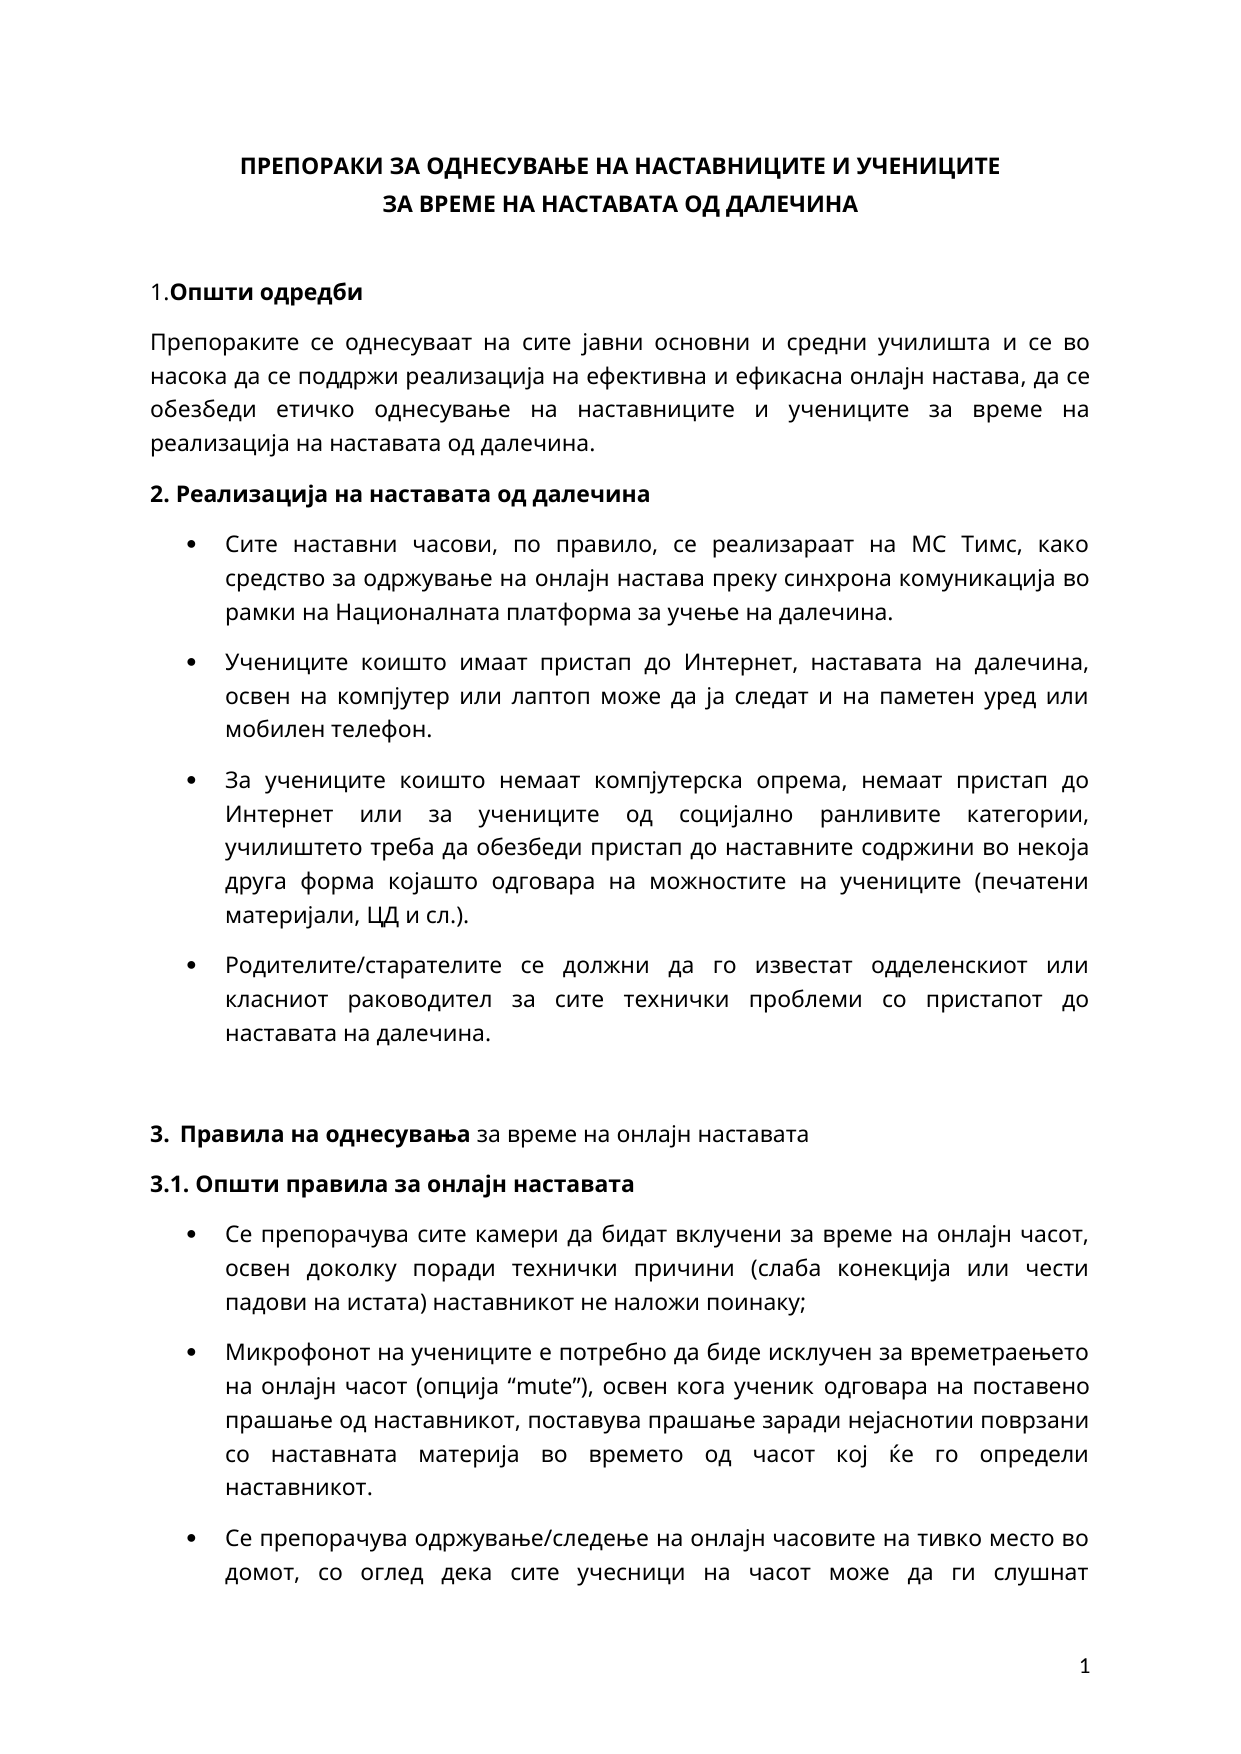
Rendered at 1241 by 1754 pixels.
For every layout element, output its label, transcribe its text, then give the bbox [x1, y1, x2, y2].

list Родителите/старателите се должни да го известат одделенскиот или класниот раководител за сите технички проблеми со пристапот до наставата на далечина. [187, 949, 1090, 1048]
text ЗА ВРЕМЕ НА НАСТАВАТА ОД ДАЛЕЧИНА [150, 187, 1090, 219]
list Микрофонот на учениците е потребно да биде исклучен за времетраењето на онлајн часот (опција “mute”), освен кога ученик одговара на поставено прашање од наставникот, поставува прашање заради нејаснотии поврзани со наставната материја во времето од часот кој ќе го определи наставникот. [187, 1336, 1090, 1502]
text ПРЕПОРАКИ ЗА ОДНЕСУВАЊЕ НА НАСТАВНИЦИТЕ И УЧЕНИЦИТЕ [150, 150, 1090, 181]
list Сите наставни часови, по правило, се реализараат на МС Тимс, како средство за одржување на онлајн настава преку синхрона комуникација во рамки на Националната платформа за учење на далечина. [187, 528, 1090, 627]
list Општи одредби [150, 275, 1090, 307]
text 3.1. Општи правила за онлајн наставата [150, 1168, 1090, 1199]
list За учениците коишто немаат компјутерска опрема, немаат пристап до Интернет или за учениците од социјално ранливите категории, училиштето треба да обезбеди пристап до наставните содржини во некоја друга форма којашто одговара на можностите на учениците (печатени материјали, ЦД и сл.). [187, 764, 1090, 930]
list Се препорачува сите камери да бидат вклучени за време на онлајн часот, освен доколку поради технички причини (слаба конекција или чести падови на истата) наставникот не наложи поинаку; [187, 1218, 1090, 1317]
list Учениците коишто имаат пристап до Интернет, наставата на далечина, освен на компјутер или лаптоп може да ја следат и на паметен уред или мобилен телефон. [187, 646, 1090, 744]
text Препораките се однесуваат на сите јавни основни и средни училишта и се во насока да се поддржи реализација на ефективна и ефикасна онлајн настава, да се обезбеди етичко однесување на наставниците и учениците за време на реализација на наставата од далечина. [150, 326, 1090, 458]
list Правила на однесувања за време на онлајн наставата [150, 1117, 1090, 1149]
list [187, 1522, 1090, 1587]
text 2. Реализација на наставата од далечина [150, 477, 1090, 509]
